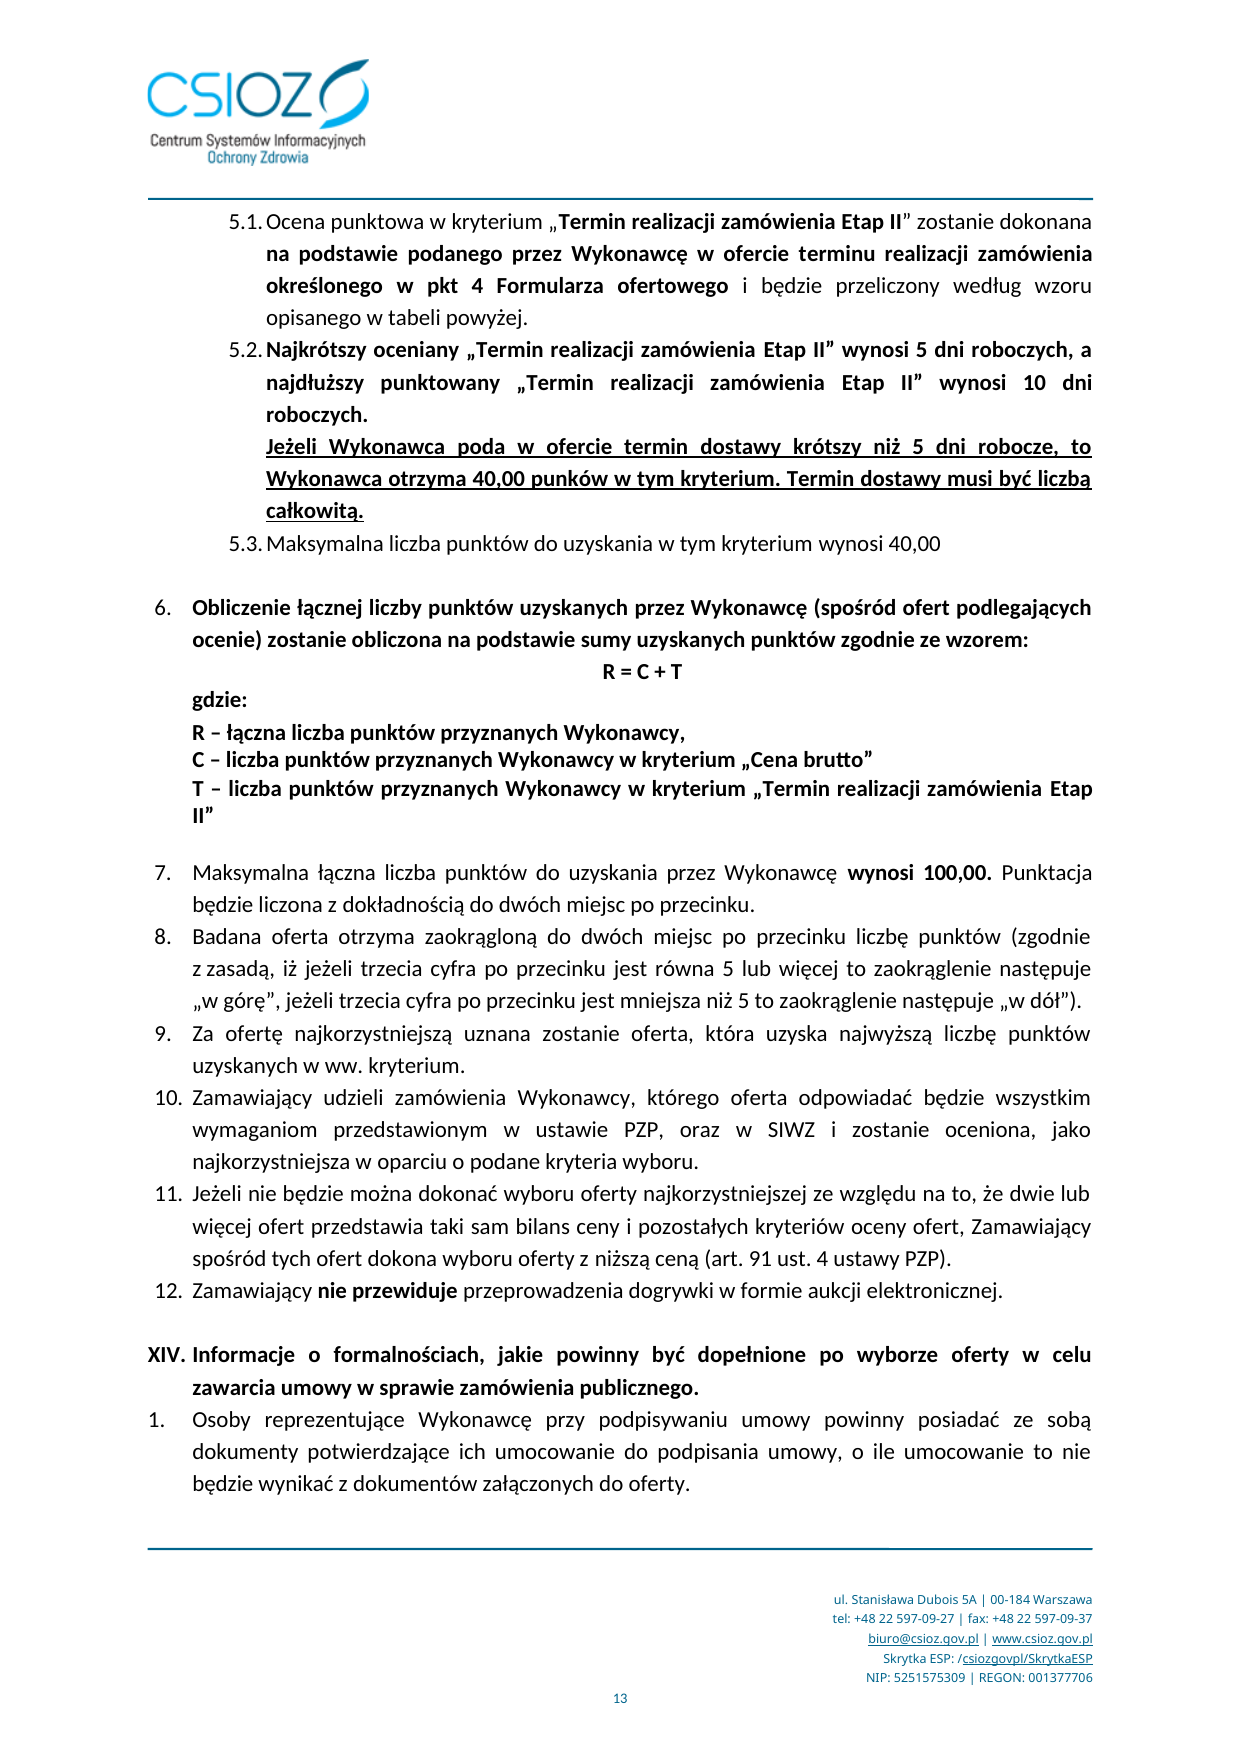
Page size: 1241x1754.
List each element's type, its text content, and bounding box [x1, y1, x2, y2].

picture [1014, 1636, 1020, 1643]
picture [1061, 1614, 1067, 1623]
picture [998, 1595, 1008, 1604]
picture [891, 1653, 896, 1663]
text gdzie: [192, 685, 1093, 713]
picture [952, 1673, 958, 1682]
picture [959, 1673, 964, 1682]
picture [1016, 1595, 1021, 1604]
picture [927, 1597, 933, 1604]
picture [991, 1595, 997, 1604]
picture [147, 59, 369, 166]
picture [913, 1653, 918, 1663]
list Maksymalna łączna liczba punktów do uzyskania przez Wykonawcę wynosi 100,00. Punktacja będzie liczona z dokładnością do dwóch miejsc po przecinku. [154, 858, 1093, 918]
picture [869, 1633, 874, 1643]
picture [1072, 1673, 1078, 1682]
list Zamawiający udzieli zamówienia Wykonawcy, którego oferta odpowiadać będzie wszystkim wymaganiom przedstawionym w ustawie PZP, oraz w SIWZ i zostanie oceniona, jako najkorzystniejsza w oparciu o podane kryteria wyboru. [154, 1083, 1093, 1175]
text R = C + T [192, 657, 1093, 685]
picture [1086, 1614, 1092, 1623]
picture [1079, 1673, 1085, 1682]
picture [942, 1597, 948, 1604]
list Jeżeli Wykonawca poda w ofercie termin dostawy krótszy niż 5 dni robocze, to Wykonawca otrzyma 40,00 punków w tym kryterium. Termin dostawy musi być liczbą całkowitą. [266, 432, 1093, 524]
list Jeżeli nie będzie można dokonać wyboru oferty najkorzystniejszej ze względu na to, że dwie lub więcej ofert przedstawia taki sam bilans ceny i pozostałych kryteriów oceny ofert, Zamawiający spośród tych ofert dokona wyboru oferty z niższą ceną (art. 91 ust. 4 ustawy PZP). [154, 1179, 1093, 1272]
picture [621, 1694, 627, 1702]
picture [1036, 1653, 1041, 1663]
picture [893, 1636, 899, 1643]
list Obliczenie łącznej liczby punktów uzyskanych przez Wykonawcę (spośród ofert podlegających ocenie) zostanie obliczona na podstawie sumy uzyskanych punktów zgodnie ze wzorem: [154, 593, 1093, 653]
list Badana oferta otrzyma zaokrągloną do dwóch miejsc po przecinku liczbę punktów (zgodnie z zasadą, iż jeżeli trzecia cyfra po przecinku jest równa 5 lub więcej to zaokrąglenie następuje „w górę”, jeżeli trzecia cyfra po przecinku jest mniejsza niż 5 to zaokrąglenie następuje „w dół”). [154, 922, 1093, 1014]
list Najkrótszy oceniany „Termin realizacji zamówienia Etap II” wynosi 5 dni roboczych, a najdłuższy punktowany „Termin realizacji zamówienia Etap II” wynosi 10 dni roboczych. [228, 336, 1093, 428]
list Ocena punktowa w kryterium „Termin realizacji zamówienia Etap II” zostanie dokonana na podstawie podanego przez Wykonawcę w ofercie terminu realizacji zamówienia określonego w pkt 4 Formularza ofertowego i będzie przeliczony według wzoru opisanego w tabeli powyżej. [228, 207, 1093, 331]
picture [926, 1636, 932, 1643]
picture [999, 1656, 1005, 1663]
picture [898, 1597, 904, 1604]
picture [897, 1614, 902, 1623]
picture [1035, 1614, 1040, 1623]
picture [930, 1614, 935, 1623]
list Maksymalna liczba punktów do uzyskania w tym kryterium wynosi 40,00 [228, 529, 1093, 557]
list Osoby reprezentujące Wykonawcę przy podpisywaniu umowy powinny posiadać ze sobą dokumenty potwierdzające ich umocowanie do podpisania umowy, o ile umocowanie to nie będzie wynikać z dokumentów załączonych do oferty. [148, 1405, 1093, 1497]
text C – liczba punktów przyznanych Wykonawcy w kryterium „Cena brutto” [192, 746, 1093, 774]
picture [948, 1614, 954, 1623]
picture [911, 1614, 917, 1623]
picture [1068, 1614, 1073, 1623]
picture [1033, 1595, 1040, 1604]
picture [909, 1673, 914, 1682]
picture [978, 1656, 984, 1663]
picture [1083, 1636, 1089, 1644]
list Zamawiający nie przewiduje przeprowadzenia dogrywki w formie aukcji elektronicznej. [154, 1276, 1093, 1304]
picture [1058, 1597, 1067, 1604]
picture [1086, 1673, 1092, 1682]
picture [899, 1656, 907, 1666]
picture [1007, 1614, 1013, 1623]
list Za ofertę najkorzystniejszą uznana zostanie oferta, która uzyska najwyższą liczbę punktów uzyskanych w ww. kryterium. [154, 1019, 1093, 1079]
picture [1041, 1636, 1052, 1643]
text R – łączna liczba punktów przyznanych Wykonawcy, [192, 718, 1093, 746]
picture [944, 1654, 949, 1663]
picture [1042, 1614, 1047, 1623]
picture [1072, 1636, 1078, 1643]
picture [1065, 1673, 1071, 1682]
picture [1078, 1597, 1084, 1604]
picture [1013, 1673, 1020, 1682]
picture [1029, 1673, 1035, 1682]
picture [1049, 1614, 1055, 1623]
picture [900, 1634, 910, 1644]
picture [904, 1614, 909, 1623]
picture [918, 1595, 924, 1602]
picture [1079, 1614, 1084, 1623]
picture [1005, 1636, 1011, 1643]
picture [958, 1636, 964, 1643]
picture [951, 1636, 957, 1643]
text T – liczba punktów przyznanych Wykonawcy w kryterium „Termin realizacji zamówienia Etap II” [192, 774, 1093, 830]
picture [1086, 1654, 1091, 1663]
picture [852, 1596, 857, 1604]
picture [1051, 1655, 1057, 1663]
picture [935, 1594, 941, 1604]
picture [923, 1673, 928, 1682]
picture [993, 1636, 999, 1643]
picture [937, 1655, 942, 1663]
picture [1036, 1673, 1041, 1682]
picture [1058, 1653, 1063, 1663]
picture [867, 1673, 874, 1682]
picture [869, 1614, 874, 1623]
picture [992, 1656, 998, 1663]
picture [882, 1594, 889, 1604]
picture [1058, 1636, 1064, 1644]
picture [1065, 1636, 1071, 1643]
text XIV. Informacje o formalnościach, jakie powinny być dopełnione po wyborze oferty w celu zawarcia umowy w sprawie zamówienia publicznego. [148, 1341, 1093, 1401]
